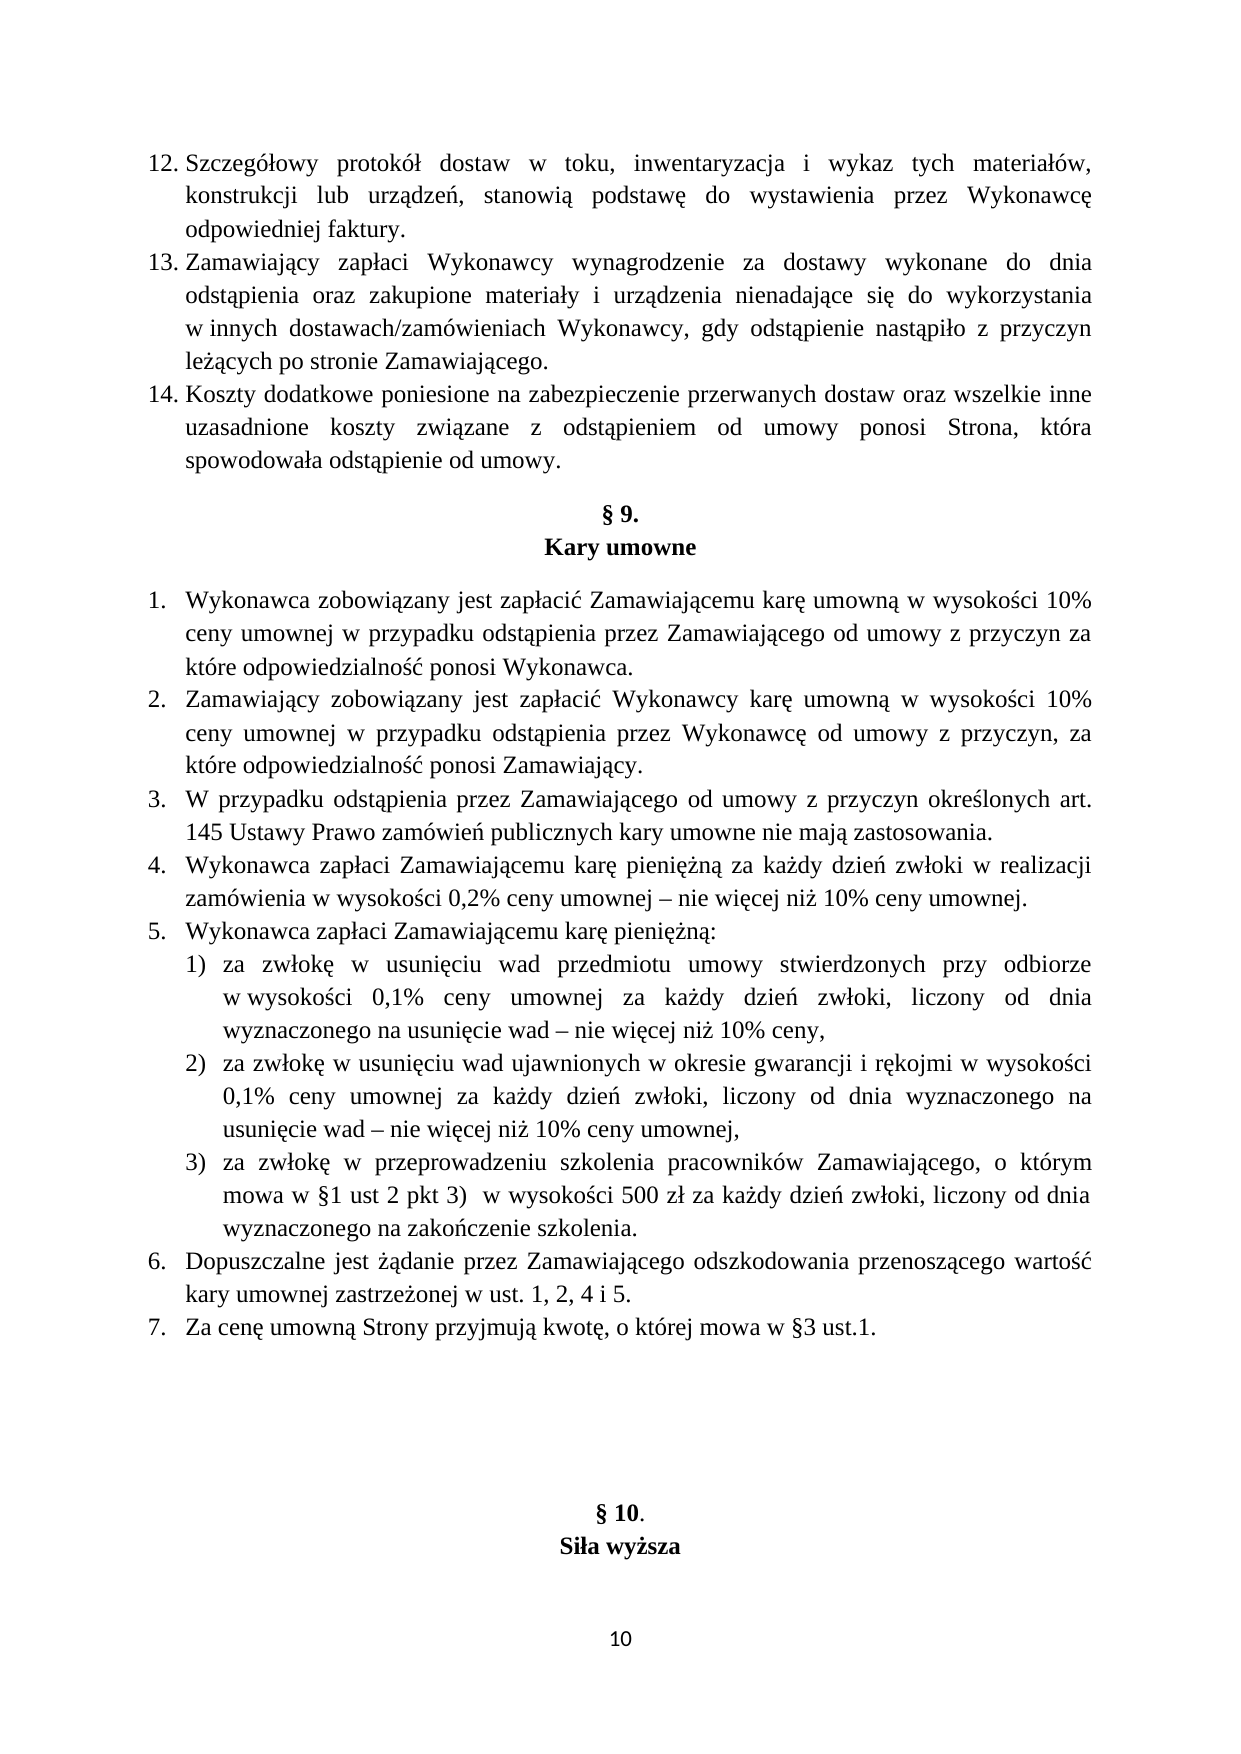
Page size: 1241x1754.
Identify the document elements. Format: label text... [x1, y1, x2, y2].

text § 9. [148, 499, 1093, 527]
list Zamawiający zapłaci Wykonawcy wynagrodzenie za dostawy wykonane do dnia odstąpienia oraz zakupione materiały i urządzenia nienadające się do wykorzystania w innych dostawach/zamówieniach Wykonawcy, gdy odstąpienie nastąpiło z przyczyn leżących po stronie Zamawiającego. [148, 247, 1093, 374]
list Koszty dodatkowe poniesione na zabezpieczenie przerwanych dostaw oraz wszelkie inne uzasadnione koszty związane z odstąpieniem od umowy ponosi Strona, która spowodowała odstąpienie od umowy. [148, 379, 1093, 473]
text § 10. [148, 1498, 1093, 1527]
list za zwłokę w usunięciu wad ujawnionych w okresie gwarancji i rękojmi w wysokości 0,1% ceny umownej za każdy dzień zwłoki, liczony od dnia wyznaczonego na usunięcie wad – nie więcej niż 10% ceny umownej, [185, 1048, 1093, 1143]
text Siła wyższa [148, 1531, 1093, 1560]
list Zamawiający zobowiązany jest zapłacić Wykonawcy karę umowną w wysokości 10% ceny umownej w przypadku odstąpienia przez Wykonawcę od umowy z przyczyn, za które odpowiedzialność ponosi Zamawiający. [148, 684, 1093, 779]
list Wykonawca zapłaci Zamawiającemu karę pieniężną za każdy dzień zwłoki w realizacji zamówienia w wysokości 0,2% ceny umownej – nie więcej niż 10% ceny umownej. [148, 850, 1093, 911]
list Za cenę umowną Strony przyjmują kwotę, o której mowa w §3 ust.1. [148, 1312, 1093, 1341]
text Kary umowne [148, 532, 1093, 560]
list Wykonawca zapłaci Zamawiającemu karę pieniężną: [148, 916, 1093, 944]
list Szczegółowy protokół dostaw w toku, inwentaryzacja i wykaz tych materiałów, konstrukcji lub urządzeń, stanowią podstawę do wystawienia przez Wykonawcę odpowiedniej faktury. [148, 148, 1093, 242]
list Dopuszczalne jest żądanie przez Zamawiającego odszkodowania przenoszącego wartość kary umownej zastrzeżonej w ust. 1, 2, 4 i 5. [148, 1246, 1093, 1308]
list W przypadku odstąpienia przez Zamawiającego od umowy z przyczyn określonych art. 145 Ustawy Prawo zamówień publicznych kary umowne nie mają zastosowania. [148, 784, 1093, 845]
list za zwłokę w przeprowadzeniu szkolenia pracowników Zamawiającego, o którym mowa w §1 ust 2 pkt 3) w wysokości 500 zł za każdy dzień zwłoki, liczony od dnia wyznaczonego na zakończenie szkolenia. [185, 1147, 1093, 1242]
list za zwłokę w usunięciu wad przedmiotu umowy stwierdzonych przy odbiorze w wysokości 0,1% ceny umownej za każdy dzień zwłoki, liczony od dnia wyznaczonego na usunięcie wad – nie więcej niż 10% ceny, [185, 949, 1093, 1043]
list Wykonawca zobowiązany jest zapłacić Zamawiającemu karę umowną w wysokości 10% ceny umownej w przypadku odstąpienia przez Zamawiającego od umowy z przyczyn za które odpowiedzialność ponosi Wykonawca. [148, 586, 1093, 680]
